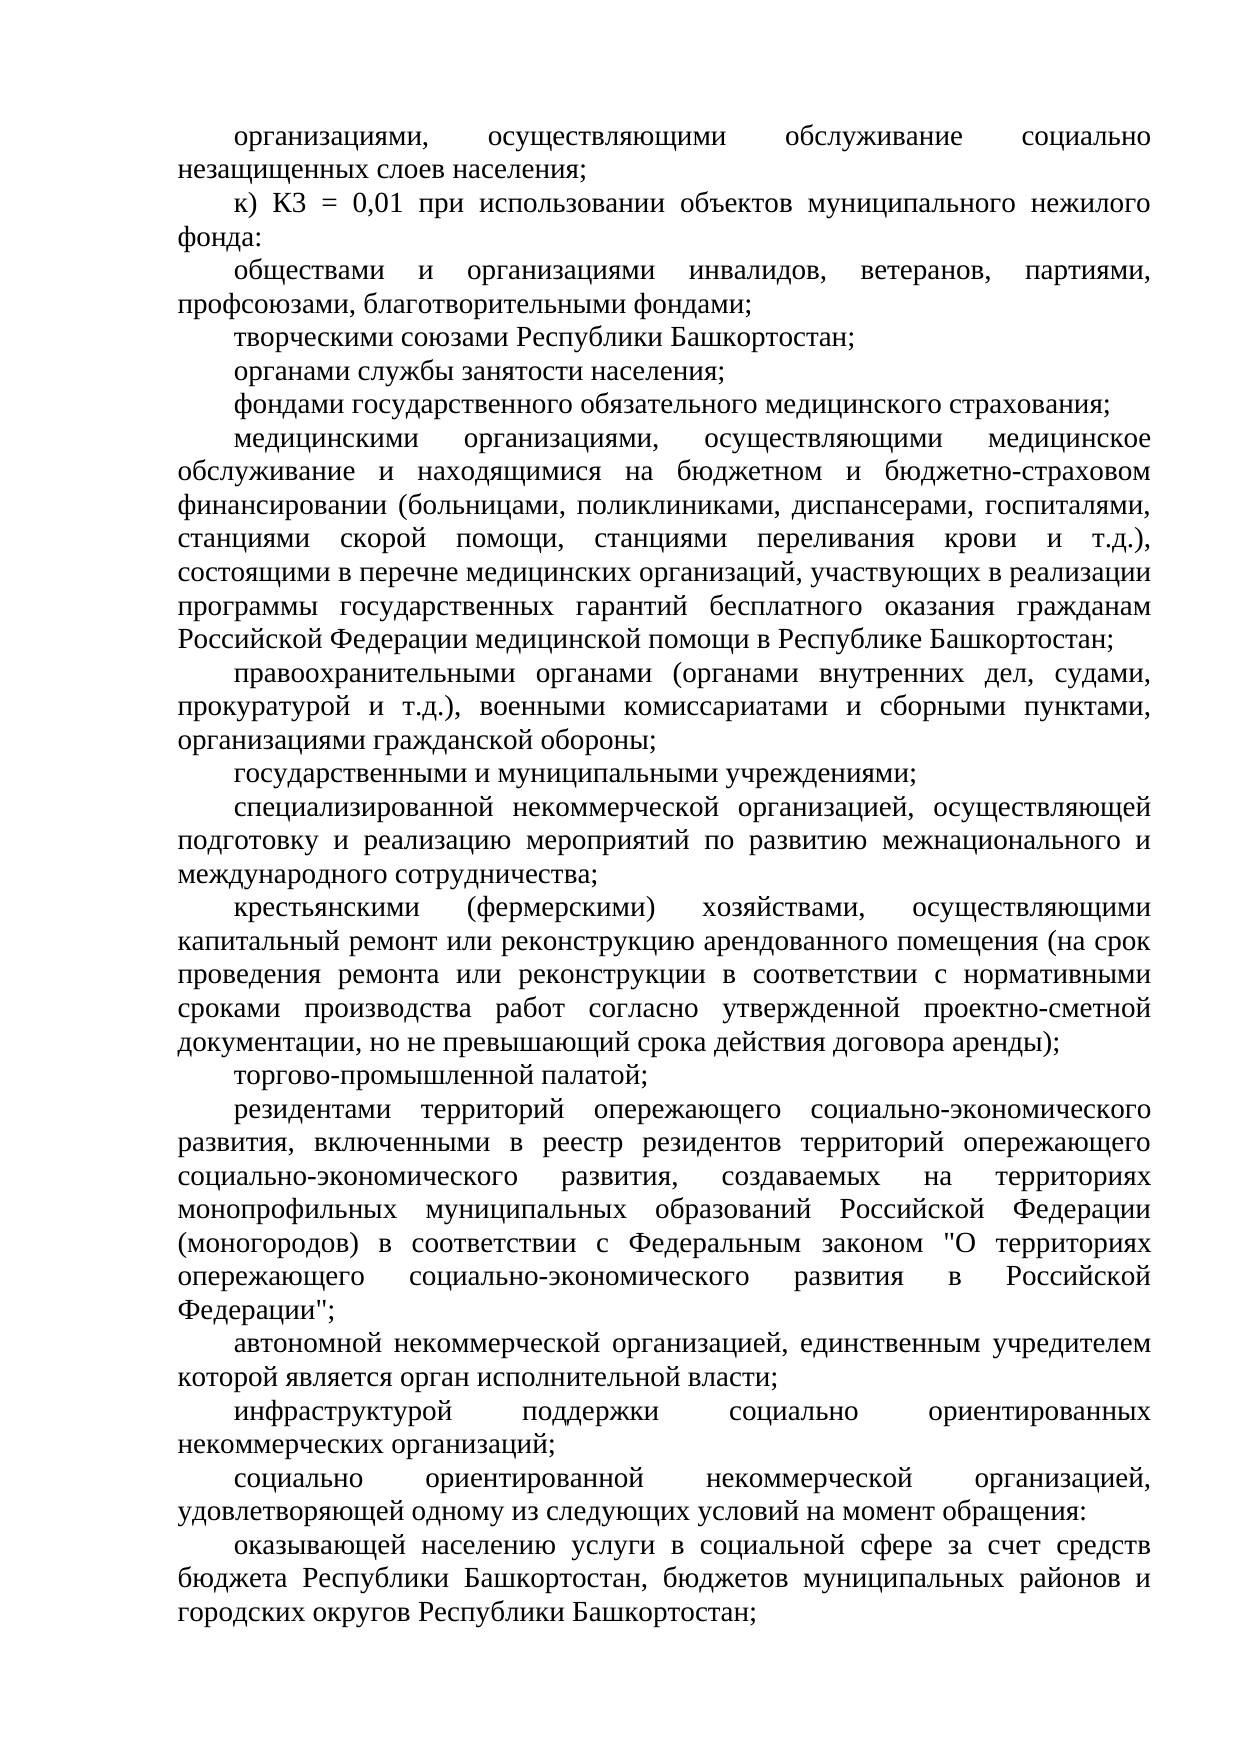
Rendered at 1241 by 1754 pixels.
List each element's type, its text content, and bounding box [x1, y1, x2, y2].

text резидентами территорий опережающего социально-экономического развития, включенными в реестр резидентов территорий опережающего социально-экономического развития, создаваемых на территориях монопрофильных муниципальных образований Российской Федерации (моногородов) в соответствии с Федеральным законом "О территориях опережающего социально-экономического развития в Российской Федерации"; [177, 1091, 1152, 1326]
text торгово-промышленной палатой; [177, 1057, 1152, 1091]
text крестьянскими (фермерскими) хозяйствами, осуществляющими капитальный ремонт или реконструкцию арендованного помещения (на срок проведения ремонта или реконструкции в соответствии с нормативными сроками производства работ согласно утвержденной проектно-сметной документации, но не превышающий срока действия договора аренды); [177, 889, 1152, 1057]
text органами службы занятости населения; [177, 353, 1152, 386]
text инфраструктурой поддержки социально ориентированных некоммерческих организаций; [177, 1393, 1152, 1460]
text оказывающей населению услуги в социальной сфере за счет средств бюджета Республики Башкортостан, бюджетов муниципальных районов и городских округов Республики Башкортостан; [177, 1527, 1152, 1627]
text обществами и организациями инвалидов, ветеранов, партиями, профсоюзами, благотворительными фондами; [177, 252, 1152, 319]
text фондами государственного обязательного медицинского страхования; [177, 386, 1152, 420]
text правоохранительными органами (органами внутренних дел, судами, прокуратурой и т.д.), военными комиссариатами и сборными пунктами, организациями гражданской обороны; [177, 655, 1152, 755]
text творческими союзами Республики Башкортостан; [177, 319, 1152, 353]
text организациями, осуществляющими обслуживание социально незащищенных слоев населения; [177, 118, 1152, 185]
text государственными и муниципальными учреждениями; [177, 755, 1152, 789]
text к) К3 = 0,01 при использовании объектов муниципального нежилого фонда: [177, 185, 1152, 252]
text автономной некоммерческой организацией, единственным учредителем которой является орган исполнительной власти; [177, 1326, 1152, 1393]
text медицинскими организациями, осуществляющими медицинское обслуживание и находящимися на бюджетном и бюджетно-страховом финансировании (больницами, поликлиниками, диспансерами, госпиталями, станциями скорой помощи, станциями переливания крови и т.д.), состоящими в перечне медицинских организаций, участвующих в реализации программы государственных гарантий бесплатного оказания гражданам Российской Федерации медицинской помощи в Республике Башкортостан; [177, 420, 1152, 655]
text специализированной некоммерческой организацией, осуществляющей подготовку и реализацию мероприятий по развитию межнационального и международного сотрудничества; [177, 789, 1152, 889]
text социально ориентированной некоммерческой организацией, удовлетворяющей одному из следующих условий на момент обращения: [177, 1460, 1152, 1527]
